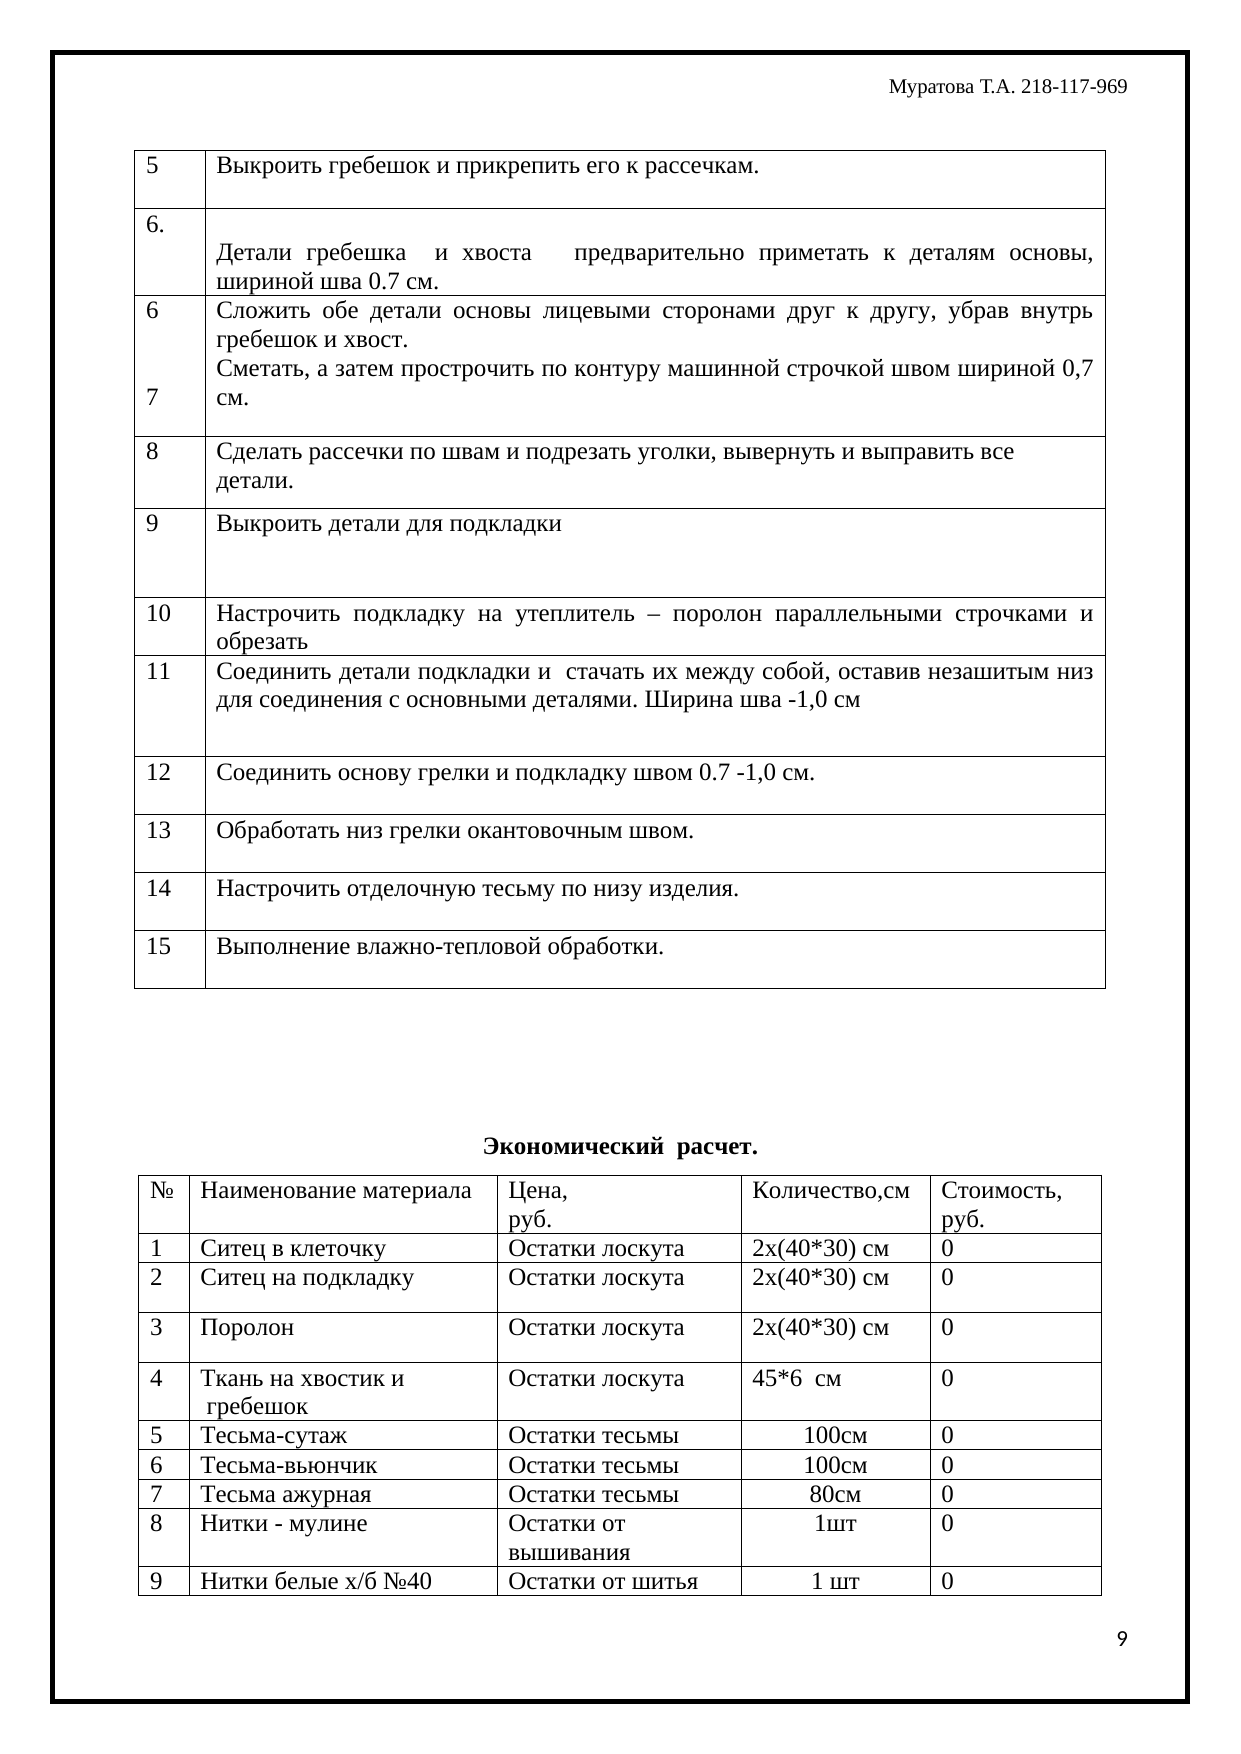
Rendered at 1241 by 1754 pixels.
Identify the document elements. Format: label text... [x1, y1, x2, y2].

table_header Цена, руб. [498, 1176, 741, 1233]
table_cell 0 [931, 1263, 1101, 1312]
text Экономический расчет. [112, 1131, 1128, 1160]
table_cell Нитки белые х/б №40 [190, 1567, 497, 1595]
table_cell 9 [139, 1567, 189, 1595]
table_cell 6 [139, 1450, 189, 1479]
table_cell 2 [139, 1263, 189, 1312]
table_cell Остатки тесьмы [498, 1421, 741, 1449]
table_header № [139, 1176, 189, 1233]
table_cell Настрочить подкладку на утеплитель – поролон параллельными строчками и обрезать [206, 598, 1105, 655]
table_cell 0 [931, 1421, 1101, 1449]
table_cell Остатки от шитья [498, 1567, 741, 1595]
table_cell 2х(40*30) см [742, 1234, 930, 1262]
table_cell 4 [139, 1363, 189, 1420]
table_cell Сложить обе детали основы лицевыми сторонами друг к другу, убрав внутрь гребешок и хвост. Сметать, а затем прострочить по контуру машинной строчкой швом шириной 0,7 см. [206, 296, 1105, 436]
table_cell Тесьма ажурная [190, 1480, 497, 1508]
table_cell 2х(40*30) см [742, 1263, 930, 1312]
table_cell Обработать низ грелки окантовочным швом. [206, 815, 1105, 872]
table_cell Остатки лоскута [498, 1313, 741, 1362]
table_cell 5 [139, 1421, 189, 1449]
table_cell Настрочить отделочную тесьму по низу изделия. [206, 873, 1105, 930]
table_cell 8 [139, 1509, 189, 1566]
table_cell Остатки тесьмы [498, 1480, 741, 1508]
table_cell Выкроить гребешок и прикрепить его к рассечкам. [206, 151, 1105, 208]
table_cell 11 [135, 656, 205, 756]
table_cell Выполнение влажно-тепловой обработки. [206, 931, 1105, 988]
table_cell 5 [135, 151, 205, 208]
table_cell 0 [931, 1509, 1101, 1566]
table_cell Соединить основу грелки и подкладку швом 0.7 -1,0 см. [206, 757, 1105, 814]
table_cell 9 [135, 509, 205, 597]
table_cell 0 [931, 1480, 1101, 1508]
table_header Количество,см [742, 1176, 930, 1233]
table_cell 100см [742, 1450, 930, 1479]
table_cell Остатки лоскута [498, 1263, 741, 1312]
table_cell 0 [931, 1567, 1101, 1595]
table_cell Остатки тесьмы [498, 1450, 741, 1479]
table_cell 0 [931, 1450, 1101, 1479]
table_cell Выкроить детали для подкладки [206, 509, 1105, 597]
table_cell 1 [139, 1234, 189, 1262]
table_cell 14 [135, 873, 205, 930]
table_header Наименование материала [190, 1176, 497, 1233]
table_cell 10 [135, 598, 205, 655]
table_cell Ситец на подкладку [190, 1263, 497, 1312]
table_cell 1шт [742, 1509, 930, 1566]
table_cell 8 [135, 437, 205, 508]
table_cell 0 [931, 1234, 1101, 1262]
table_cell Остатки лоскута [498, 1363, 741, 1420]
table_cell 1 шт [742, 1567, 930, 1595]
table_cell Тесьма-сутаж [190, 1421, 497, 1449]
table_cell 0 [931, 1363, 1101, 1420]
table_cell Ткань на хвостик и гребешок [190, 1363, 497, 1420]
table_cell Детали гребешка и хвоста предварительно приметать к деталям основы, шириной шва 0.7 см. [206, 209, 1105, 295]
table_cell Сделать рассечки по швам и подрезать уголки, вывернуть и выправить все детали. [206, 437, 1105, 508]
table_cell 100см [742, 1421, 930, 1449]
table_cell 15 [135, 931, 205, 988]
table_cell 6 7 [135, 296, 205, 436]
table_cell 2х(40*30) см [742, 1313, 930, 1362]
table_header Стоимость, руб. [931, 1176, 1101, 1233]
table_cell Нитки - мулине [190, 1509, 497, 1566]
table_cell Ситец в клеточку [190, 1234, 497, 1262]
table_cell 7 [139, 1480, 189, 1508]
table_cell Соединить детали подкладки и стачать их между собой, оставив незашитым низ для соединения с основными деталями. Ширина шва -1,0 см [206, 656, 1105, 756]
table_cell 80cм [742, 1480, 930, 1508]
table_cell Остатки лоскута [498, 1234, 741, 1262]
table_cell Поролон [190, 1313, 497, 1362]
table_cell 45*6 см [742, 1363, 930, 1420]
table_cell 6. [135, 209, 205, 295]
table_cell 13 [135, 815, 205, 872]
table_cell Остатки от вышивания [498, 1509, 741, 1566]
table_cell 12 [135, 757, 205, 814]
table_cell Тесьма-вьюнчик [190, 1450, 497, 1479]
table_cell 3 [139, 1313, 189, 1362]
table_cell 0 [931, 1313, 1101, 1362]
